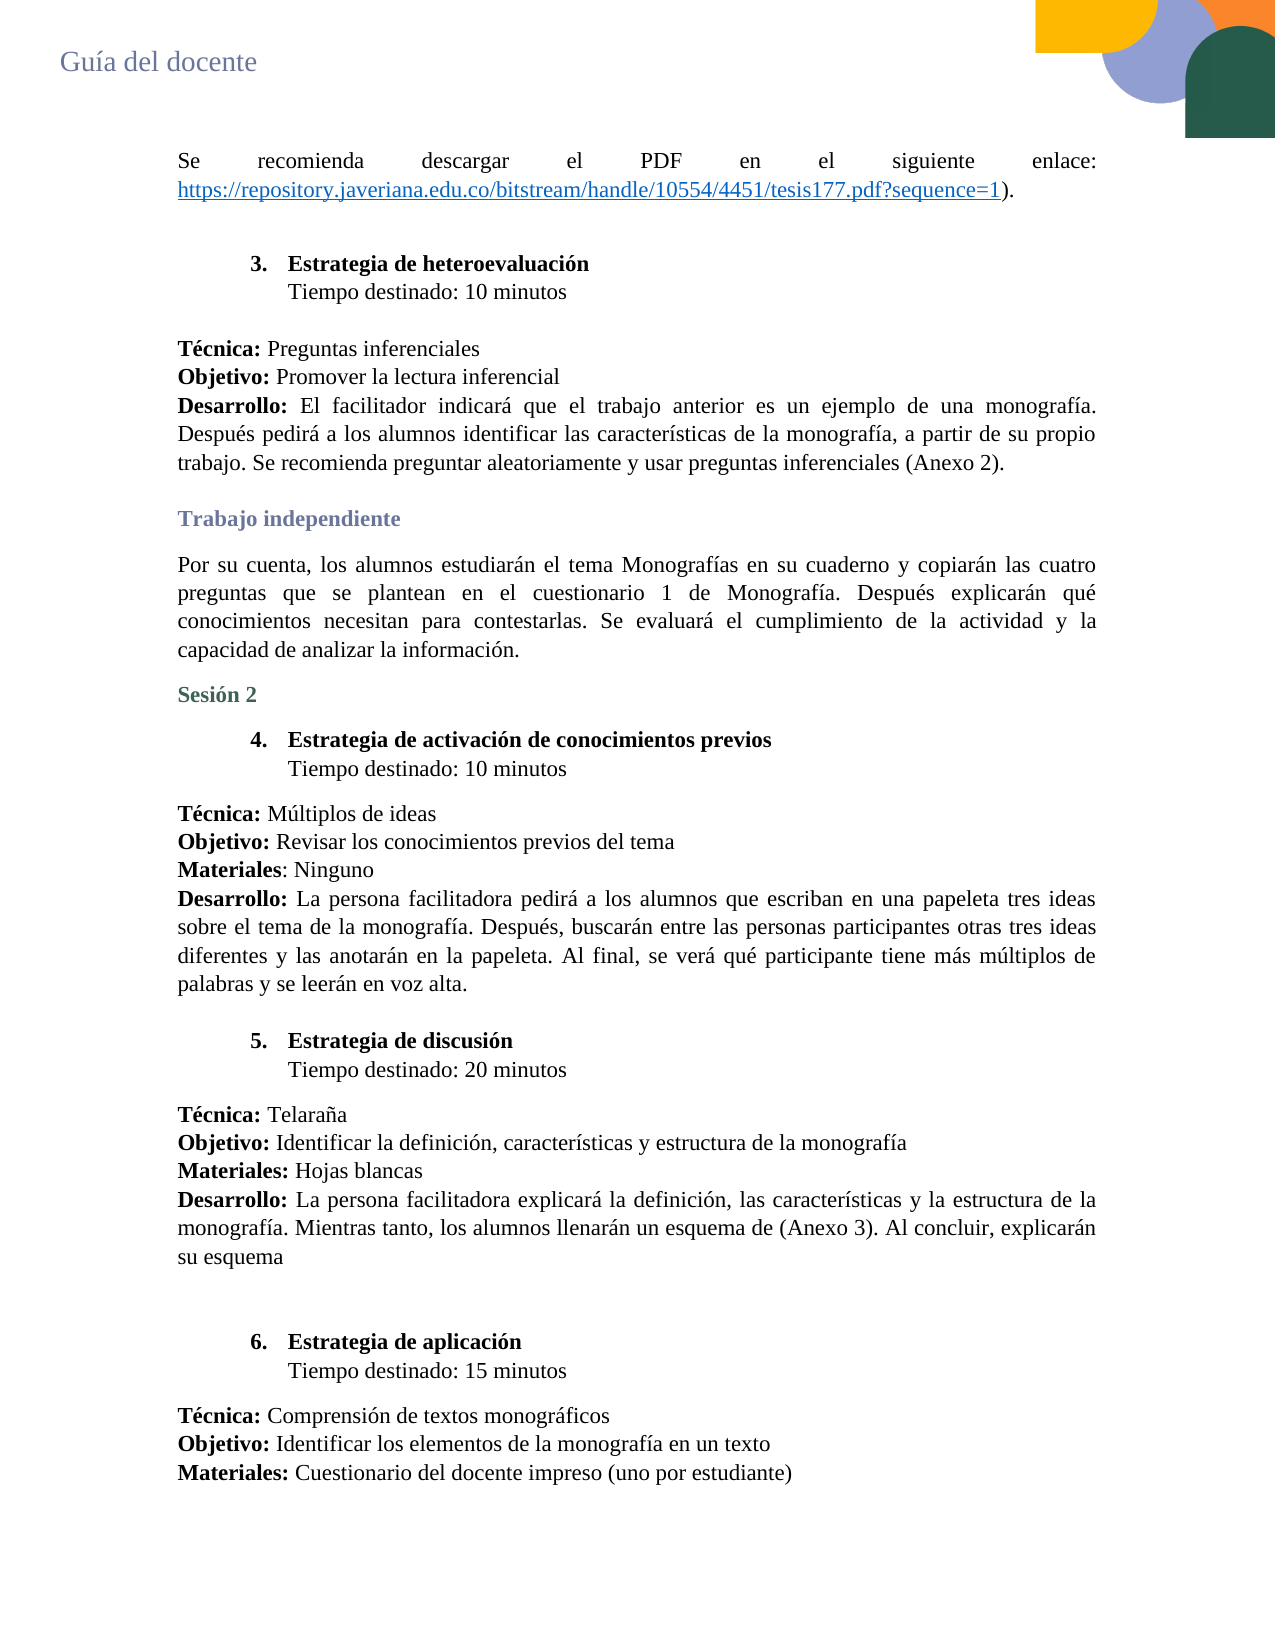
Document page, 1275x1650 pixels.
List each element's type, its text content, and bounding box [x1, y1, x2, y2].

text Técnica: Preguntas inferenciales [177, 335, 1098, 361]
text Se recomienda descargar el PDF en el siguiente enlace: https://repository.javeriana.edu.co/bitstream/handle/10554/4451/tesis177.pdf?sequence=1). [177, 148, 1098, 202]
text Trabajo independiente [177, 506, 1098, 532]
text Sesión 2 [177, 681, 1098, 707]
text Materiales: Cuestionario del docente impreso (uno por estudiante) [177, 1459, 1098, 1485]
list Estrategia de aplicación [250, 1328, 1098, 1354]
picture [1036, 0, 1275, 138]
text Técnica: Comprensión de textos monográficos [177, 1402, 1098, 1428]
list Tiempo destinado: 10 minutos [288, 754, 1098, 781]
list Estrategia de activación de conocimientos previos [250, 726, 1098, 752]
text Desarrollo: La persona facilitadora explicará la definición, las características y la estructura de la monografía. Mientras tanto, los alumnos llenarán un esquema de (Anexo 3). Al concluir, explicarán su esquema [177, 1186, 1098, 1269]
text Objetivo: Revisar los conocimientos previos del tema [177, 828, 1098, 854]
list Tiempo destinado: 20 minutos [288, 1056, 1098, 1082]
list Tiempo destinado: 15 minutos [288, 1357, 1098, 1383]
text Técnica: Telaraña [177, 1101, 1098, 1127]
text Desarrollo: La persona facilitadora pedirá a los alumnos que escriban en una papeleta tres ideas sobre el tema de la monografía. Después, buscarán entre las personas participantes otras tres ideas diferentes y las anotarán en la papeleta. Al final, se verá qué participante tiene más múltiplos de palabras y se leerán en voz alta. [177, 885, 1098, 997]
text Objetivo: Identificar los elementos de la monografía en un texto [177, 1430, 1098, 1457]
list Estrategia de discusión [250, 1027, 1098, 1053]
text Objetivo: Promover la lectura inferencial [177, 363, 1098, 390]
text Por su cuenta, los alumnos estudiarán el tema Monografías en su cuaderno y copiarán las cuatro preguntas que se plantean en el cuestionario 1 de Monografía. Después explicarán qué conocimientos necesitan para contestarlas. Se evaluará el cumplimiento de la actividad y la capacidad de analizar la información. [177, 551, 1098, 662]
list Tiempo destinado: 10 minutos [288, 278, 1098, 304]
text Materiales: Ninguno [177, 857, 1098, 883]
text Materiales: Hojas blancas [177, 1158, 1098, 1184]
text Desarrollo: El facilitador indicará que el trabajo anterior es un ejemplo de una monografía. Después pedirá a los alumnos identificar las características de la monografía, a partir de su propio trabajo. Se recomienda preguntar aleatoriamente y usar preguntas inferenciales (Anexo 2). [177, 392, 1098, 475]
text Objetivo: Identificar la definición, características y estructura de la monografía [177, 1129, 1098, 1156]
text Técnica: Múltiplos de ideas [177, 800, 1098, 826]
list Estrategia de heteroevaluación [250, 249, 1098, 276]
